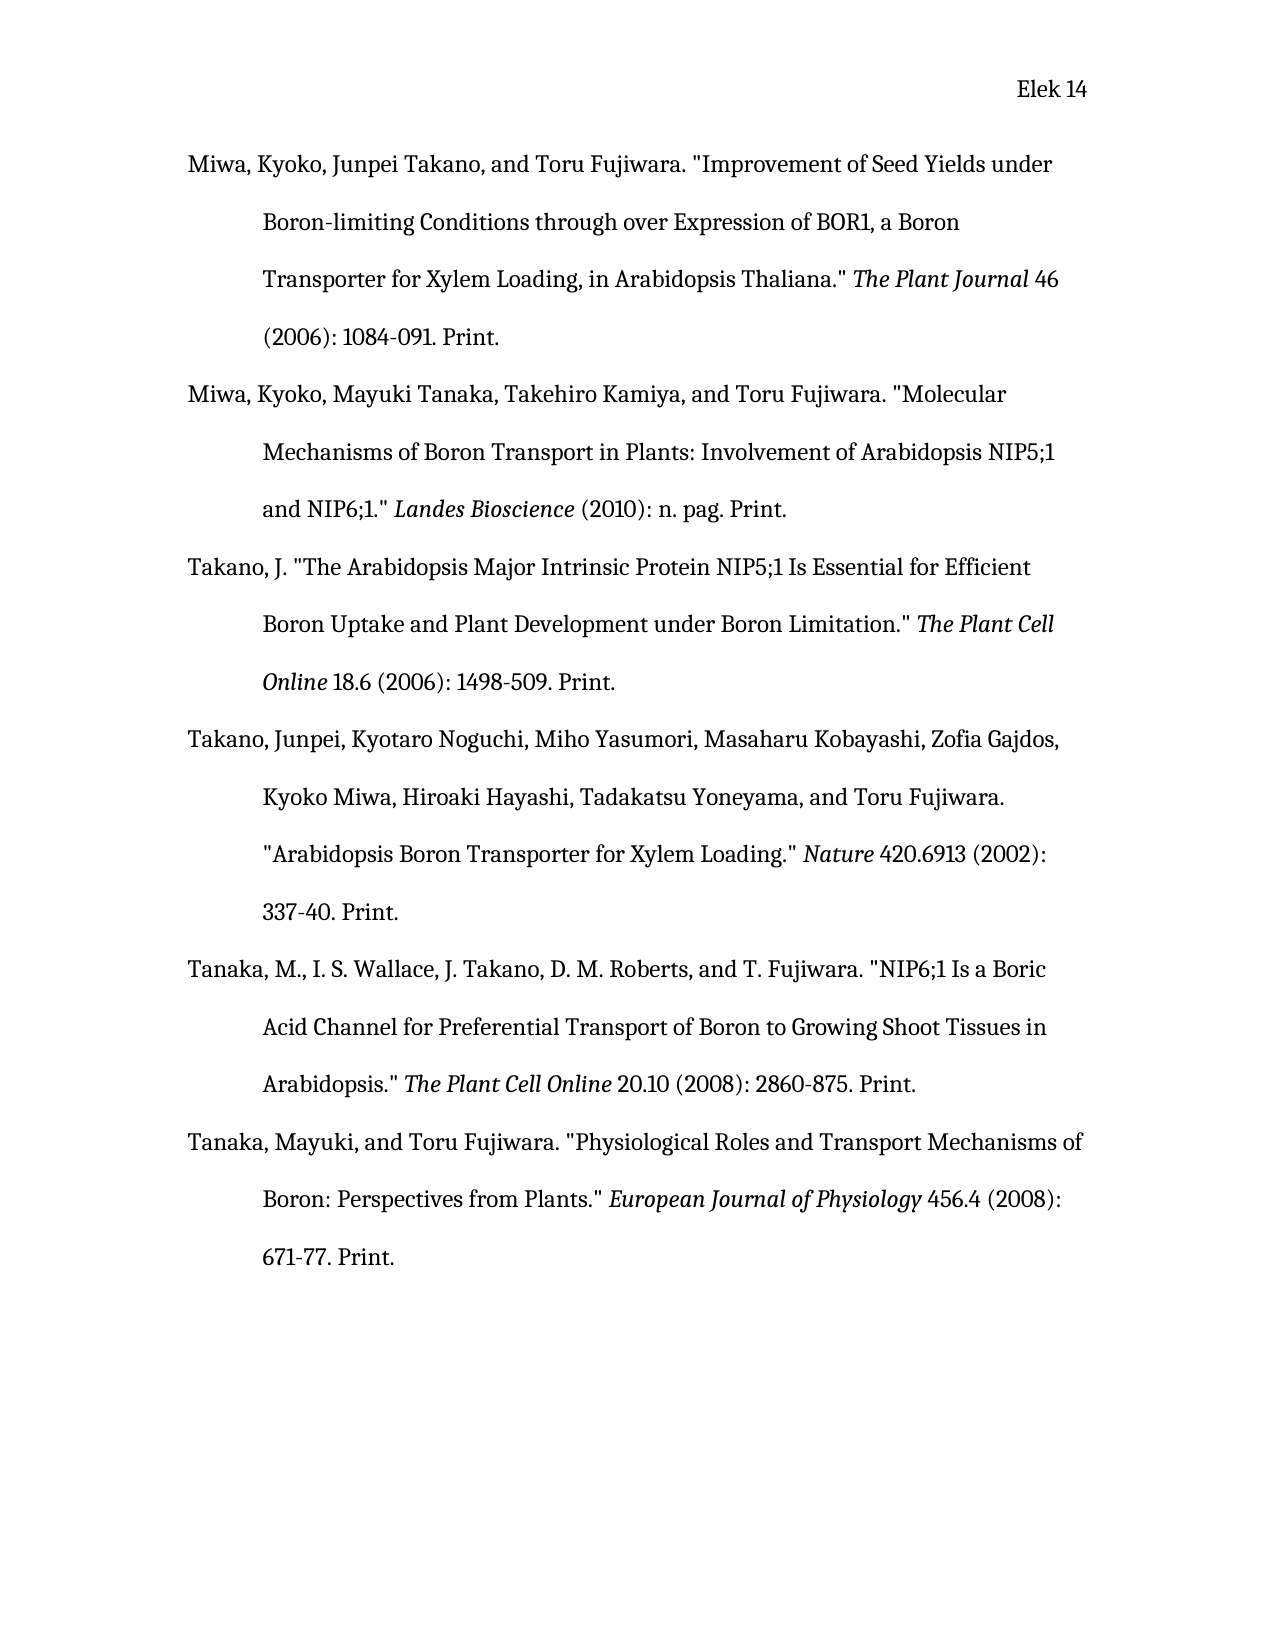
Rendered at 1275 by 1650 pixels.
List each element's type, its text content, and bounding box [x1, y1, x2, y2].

text Miwa, Kyoko, Junpei Takano, and Toru Fujiwara. "Improvement of Seed Yields under Boron-limiting Conditions through over Expression of BOR1, a Boron Transporter for Xylem Loading, in Arabidopsis Thaliana." The Plant Journal 46 (2006): 1084-091. Print. [187, 150, 1087, 351]
text Takano, J. "The Arabidopsis Major Intrinsic Protein NIP5;1 Is Essential for Efficient Boron Uptake and Plant Development under Boron Limitation." The Plant Cell Online 18.6 (2006): 1498-509. Print. [187, 552, 1087, 696]
text Takano, Junpei, Kyotaro Noguchi, Miho Yasumori, Masaharu Kobayashi, Zofia Gajdos, Kyoko Miwa, Hiroaki Hayashi, Tadakatsu Yoneyama, and Toru Fujiwara. "Arabidopsis Boron Transporter for Xylem Loading." Nature 420.6913 (2002): 337-40. Print. [187, 725, 1087, 926]
text Tanaka, Mayuki, and Toru Fujiwara. "Physiological Roles and Transport Mechanisms of Boron: Perspectives from Plants." European Journal of Physiology 456.4 (2008): 671-77. Print. [187, 1127, 1087, 1271]
text Tanaka, M., I. S. Wallace, J. Takano, D. M. Roberts, and T. Fujiwara. "NIP6;1 Is a Boric Acid Channel for Preferential Transport of Boron to Growing Shoot Tissues in Arabidopsis." The Plant Cell Online 20.10 (2008): 2860-875. Print. [187, 955, 1087, 1099]
text Miwa, Kyoko, Mayuki Tanaka, Takehiro Kamiya, and Toru Fujiwara. "Molecular Mechanisms of Boron Transport in Plants: Involvement of Arabidopsis NIP5;1 and NIP6;1." Landes Bioscience (2010): n. pag. Print. [187, 380, 1087, 524]
